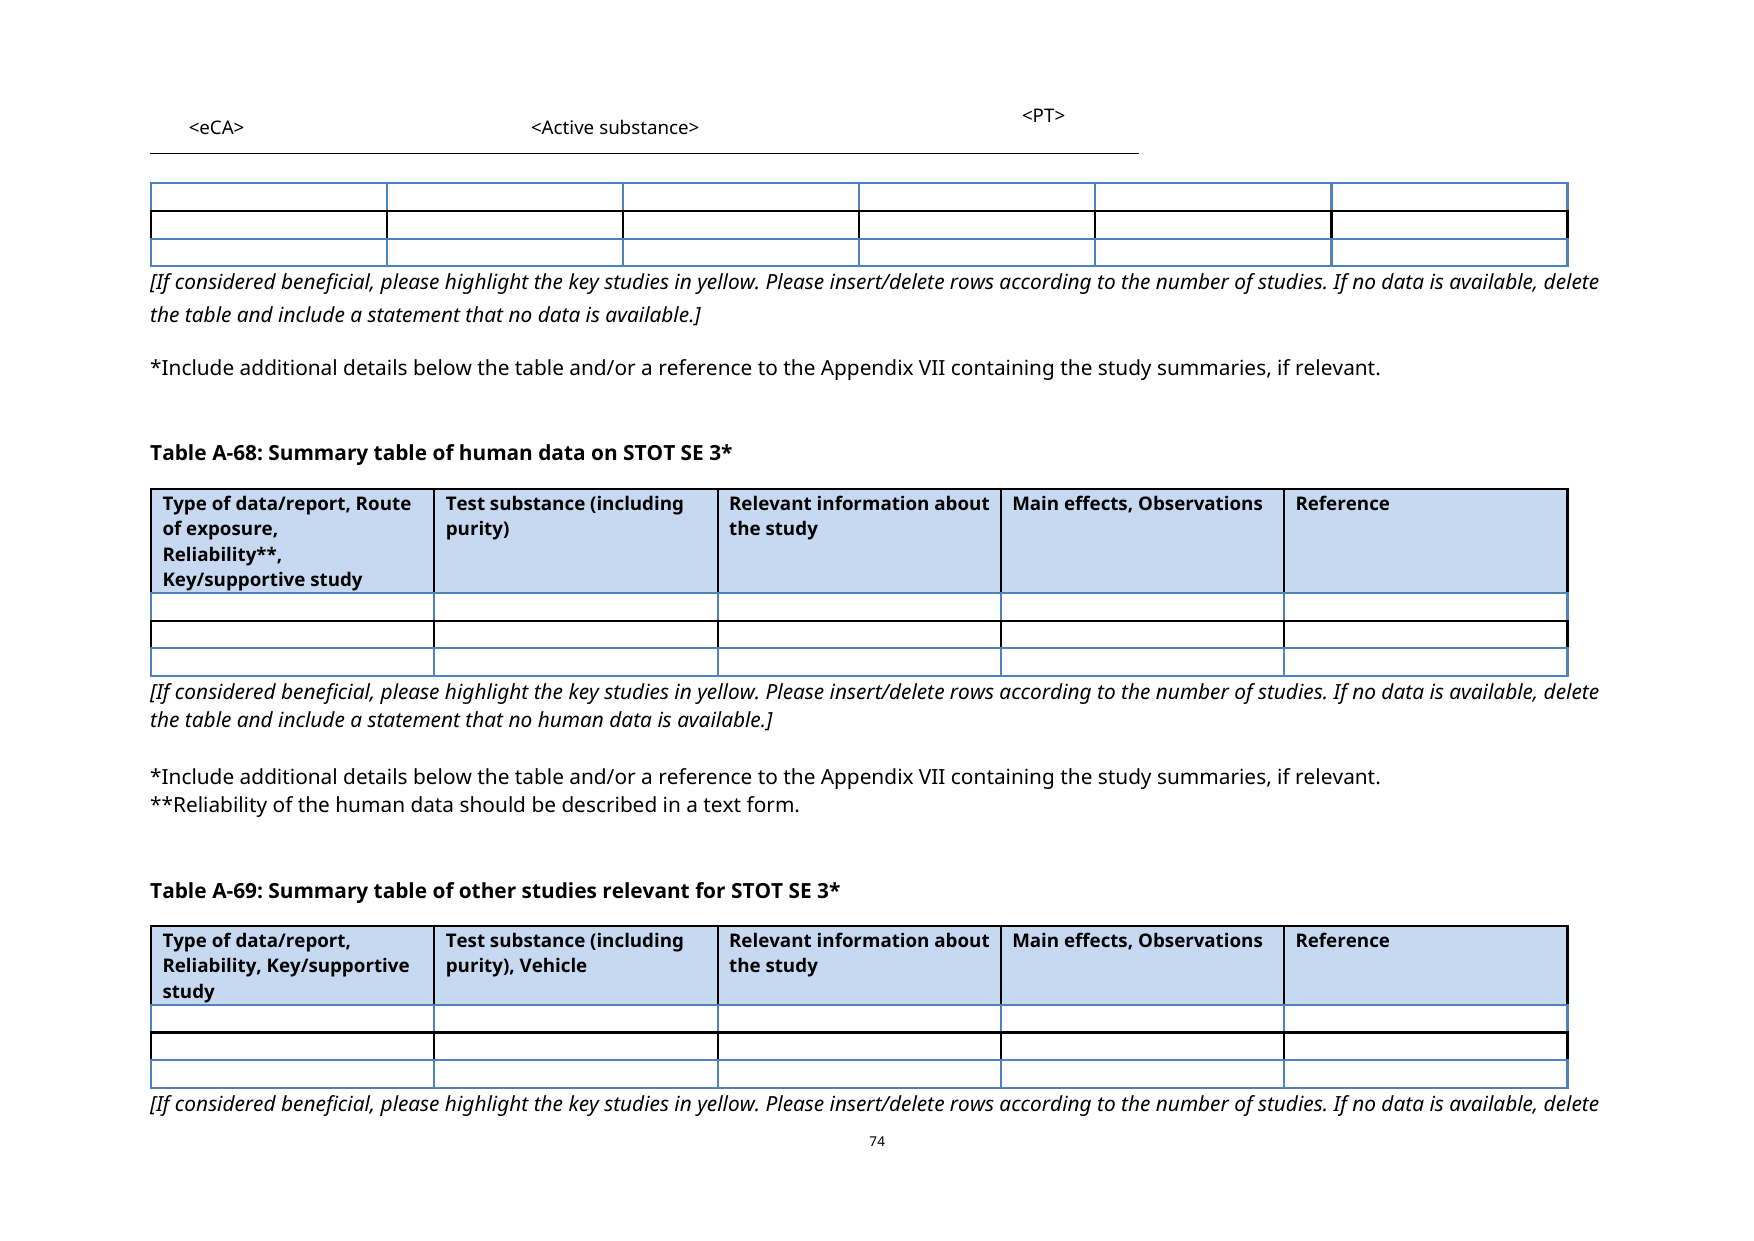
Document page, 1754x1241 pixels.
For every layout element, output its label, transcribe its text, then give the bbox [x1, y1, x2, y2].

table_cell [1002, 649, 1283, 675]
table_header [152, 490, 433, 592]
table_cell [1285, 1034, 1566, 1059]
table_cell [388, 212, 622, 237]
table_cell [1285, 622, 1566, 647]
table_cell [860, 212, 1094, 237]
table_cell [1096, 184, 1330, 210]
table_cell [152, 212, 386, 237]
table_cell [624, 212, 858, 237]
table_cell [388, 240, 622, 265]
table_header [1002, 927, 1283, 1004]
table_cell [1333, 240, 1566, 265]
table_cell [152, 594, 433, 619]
text Table A-45: Summary table of human data on STOT SE 3* [150, 438, 1604, 467]
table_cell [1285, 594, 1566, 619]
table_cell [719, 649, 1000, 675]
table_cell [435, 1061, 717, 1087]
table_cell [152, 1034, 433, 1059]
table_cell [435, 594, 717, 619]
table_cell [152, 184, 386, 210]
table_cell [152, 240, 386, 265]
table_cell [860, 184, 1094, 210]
text Table A-46: Summary table of other studies relevant for STOT SE 3* [150, 876, 1604, 904]
text [If considered beneficial, please highlight the key studies in yellow. Please insert/delete rows according to the number of studies. If no data is available, delete the table and include a statement that no data is available.] [150, 267, 1604, 328]
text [150, 1089, 1604, 1117]
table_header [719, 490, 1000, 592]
text *Include additional details below the table and/or a reference to the Appendix VII containing the study summaries, if relevant. [150, 353, 1604, 382]
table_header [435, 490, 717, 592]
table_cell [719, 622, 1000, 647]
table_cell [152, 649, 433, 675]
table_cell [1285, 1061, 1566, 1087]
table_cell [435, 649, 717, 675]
text [If considered beneficial, please highlight the key studies in yellow. Please insert/delete rows according to the number of studies. If no data is available, delete the table and include a statement that no human data is available.] [150, 677, 1604, 734]
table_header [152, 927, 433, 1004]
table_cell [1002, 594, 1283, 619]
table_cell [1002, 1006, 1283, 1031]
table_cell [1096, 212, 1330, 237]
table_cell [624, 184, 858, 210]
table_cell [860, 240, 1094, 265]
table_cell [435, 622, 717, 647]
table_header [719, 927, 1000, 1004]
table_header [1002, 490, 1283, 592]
text **Reliability of the human data should be described in a text form. [150, 791, 1604, 819]
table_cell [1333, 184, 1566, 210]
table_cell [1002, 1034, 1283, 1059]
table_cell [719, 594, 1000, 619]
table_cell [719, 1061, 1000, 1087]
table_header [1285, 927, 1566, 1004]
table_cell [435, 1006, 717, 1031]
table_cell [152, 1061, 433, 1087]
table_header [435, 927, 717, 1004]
text *Include additional details below the table and/or a reference to the Appendix VII containing the study summaries, if relevant. [150, 762, 1604, 791]
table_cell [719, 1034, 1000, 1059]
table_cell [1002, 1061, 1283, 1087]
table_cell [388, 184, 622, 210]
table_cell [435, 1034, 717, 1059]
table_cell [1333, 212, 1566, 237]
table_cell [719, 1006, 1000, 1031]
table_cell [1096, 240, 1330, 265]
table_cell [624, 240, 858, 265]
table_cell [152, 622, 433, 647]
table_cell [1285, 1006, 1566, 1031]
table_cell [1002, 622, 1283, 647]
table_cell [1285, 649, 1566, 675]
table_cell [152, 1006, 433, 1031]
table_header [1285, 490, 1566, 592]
